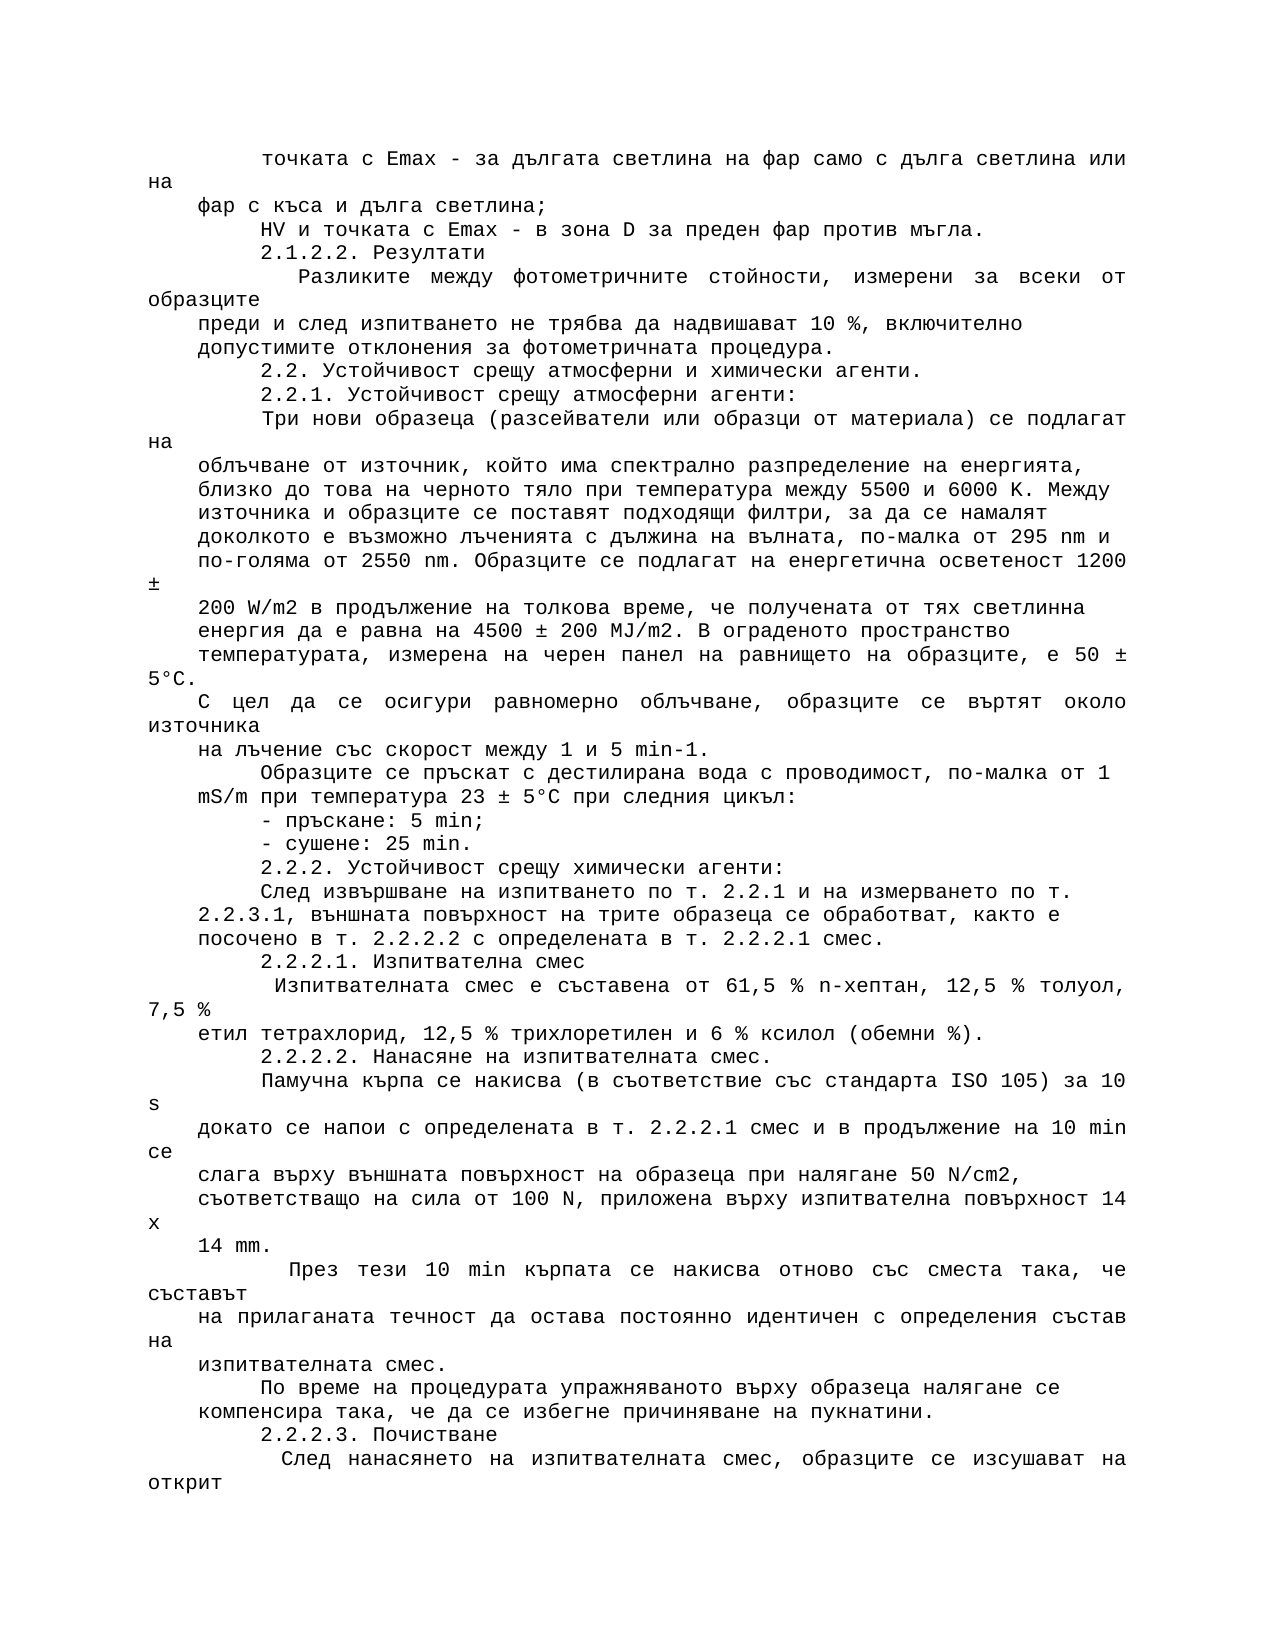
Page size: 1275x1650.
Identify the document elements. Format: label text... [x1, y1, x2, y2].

text 2.1.2.2. Резултати [148, 242, 1127, 266]
text 2.2.2.1. Изпитвателна смес [148, 952, 1127, 975]
text температурата, измерена на черен панел на равнището на образците, е 50 ± 5°С. [148, 644, 1127, 691]
text на лъчение със скорост между 1 и 5 min-1. [148, 739, 1127, 762]
text - пръскане: 5 min; [148, 810, 1127, 833]
text източника и образците се поставят подходящи филтри, за да се намалят [148, 502, 1127, 526]
text По време на процедурата упражняваното върху образеца налягане се [148, 1377, 1127, 1401]
text докато се напои с определената в т. 2.2.2.1 смес и в продължение на 10 min се [148, 1117, 1127, 1164]
text 2.2. Устойчивост срещу атмосферни и химически агенти. [148, 360, 1127, 384]
text НV и точката с Emax - в зона D за преден фар против мъгла. [148, 218, 1127, 242]
text Образците се пръскат с дестилирана вода с проводимост, по-малка от 1 [148, 762, 1127, 786]
text След нанасянето на изпитвателната смес, образците се изсушават на открит [148, 1448, 1127, 1495]
text допустимите отклонения за фотометричната процедура. [148, 337, 1127, 360]
text 200 W/m2 в продължение на толкова време, че получената от тях светлинна [148, 597, 1127, 621]
text С цел да се осигури равномерно облъчване, образците се въртят около източника [148, 691, 1127, 739]
text компенсира така, че да се избегне причиняване на пукнатини. [148, 1401, 1127, 1424]
text точката с Emax - за дългата светлина на фар само с дълга светлина или на [148, 148, 1127, 195]
text 2.2.1. Устойчивост срещу атмосферни агенти: [148, 384, 1127, 408]
text Три нови образеца (разсейватели или образци от материала) се подлагат на [148, 408, 1127, 455]
text облъчване от източник, който има спектрално разпределение на енергията, [148, 455, 1127, 479]
text преди и след изпитването не трябва да надвишават 10 %, включително [148, 313, 1127, 337]
text слага върху външната повърхност на образеца при налягане 50 N/cm2, [148, 1164, 1127, 1188]
text близко до това на черното тяло при температура между 5500 и 6000 K. Между [148, 479, 1127, 502]
text фар с къса и дълга светлина; [148, 195, 1127, 218]
text енергия да е равна на 4500 ± 200 MJ/m2. В ограденото пространство [148, 621, 1127, 644]
text 2.2.3.1, външната повърхност на трите образеца се обработват, както е [148, 904, 1127, 928]
text съответстващо на сила от 100 N, приложена върху изпитвателна повърхност 14 x [148, 1188, 1127, 1235]
text на прилаганата течност да остава постоянно идентичен с определения състав на [148, 1306, 1127, 1353]
text Разликите между фотометричните стойности, измерени за всеки от образците [148, 266, 1127, 313]
text доколкото е възможно лъченията с дължина на вълната, по-малка от 295 nm и [148, 526, 1127, 549]
text След извършване на изпитването по т. 2.2.1 и на измерването по т. [148, 881, 1127, 904]
text етил тетрахлорид, 12,5 % трихлоретилен и 6 % ксилол (обемни %). [148, 1022, 1127, 1046]
text 2.2.2. Устойчивост срещу химически агенти: [148, 857, 1127, 881]
text посочено в т. 2.2.2.2 с определената в т. 2.2.2.1 смес. [148, 928, 1127, 952]
text Изпитвателната смес е съставена от 61,5 % n-хептан, 12,5 % толуол, 7,5 % [148, 975, 1127, 1022]
text - сушене: 25 min. [148, 833, 1127, 857]
text Памучна кърпа се накисва (в съответствие със стандарта ISO 105) за 10 s [148, 1070, 1127, 1117]
text изпитвателната смес. [148, 1353, 1127, 1377]
text 2.2.2.3. Почистване [148, 1424, 1127, 1448]
text 2.2.2.2. Нанасяне на изпитвателната смес. [148, 1046, 1127, 1070]
text по-голяма от 2550 nm. Образците се подлагат на енергетична осветеност 1200 ± [148, 549, 1127, 597]
text През тези 10 min кърпата се накисва отново със сместа така, че съставът [148, 1259, 1127, 1306]
text mS/m при температура 23 ± 5°С при следния цикъл: [148, 786, 1127, 810]
text 14 mm. [148, 1235, 1127, 1259]
